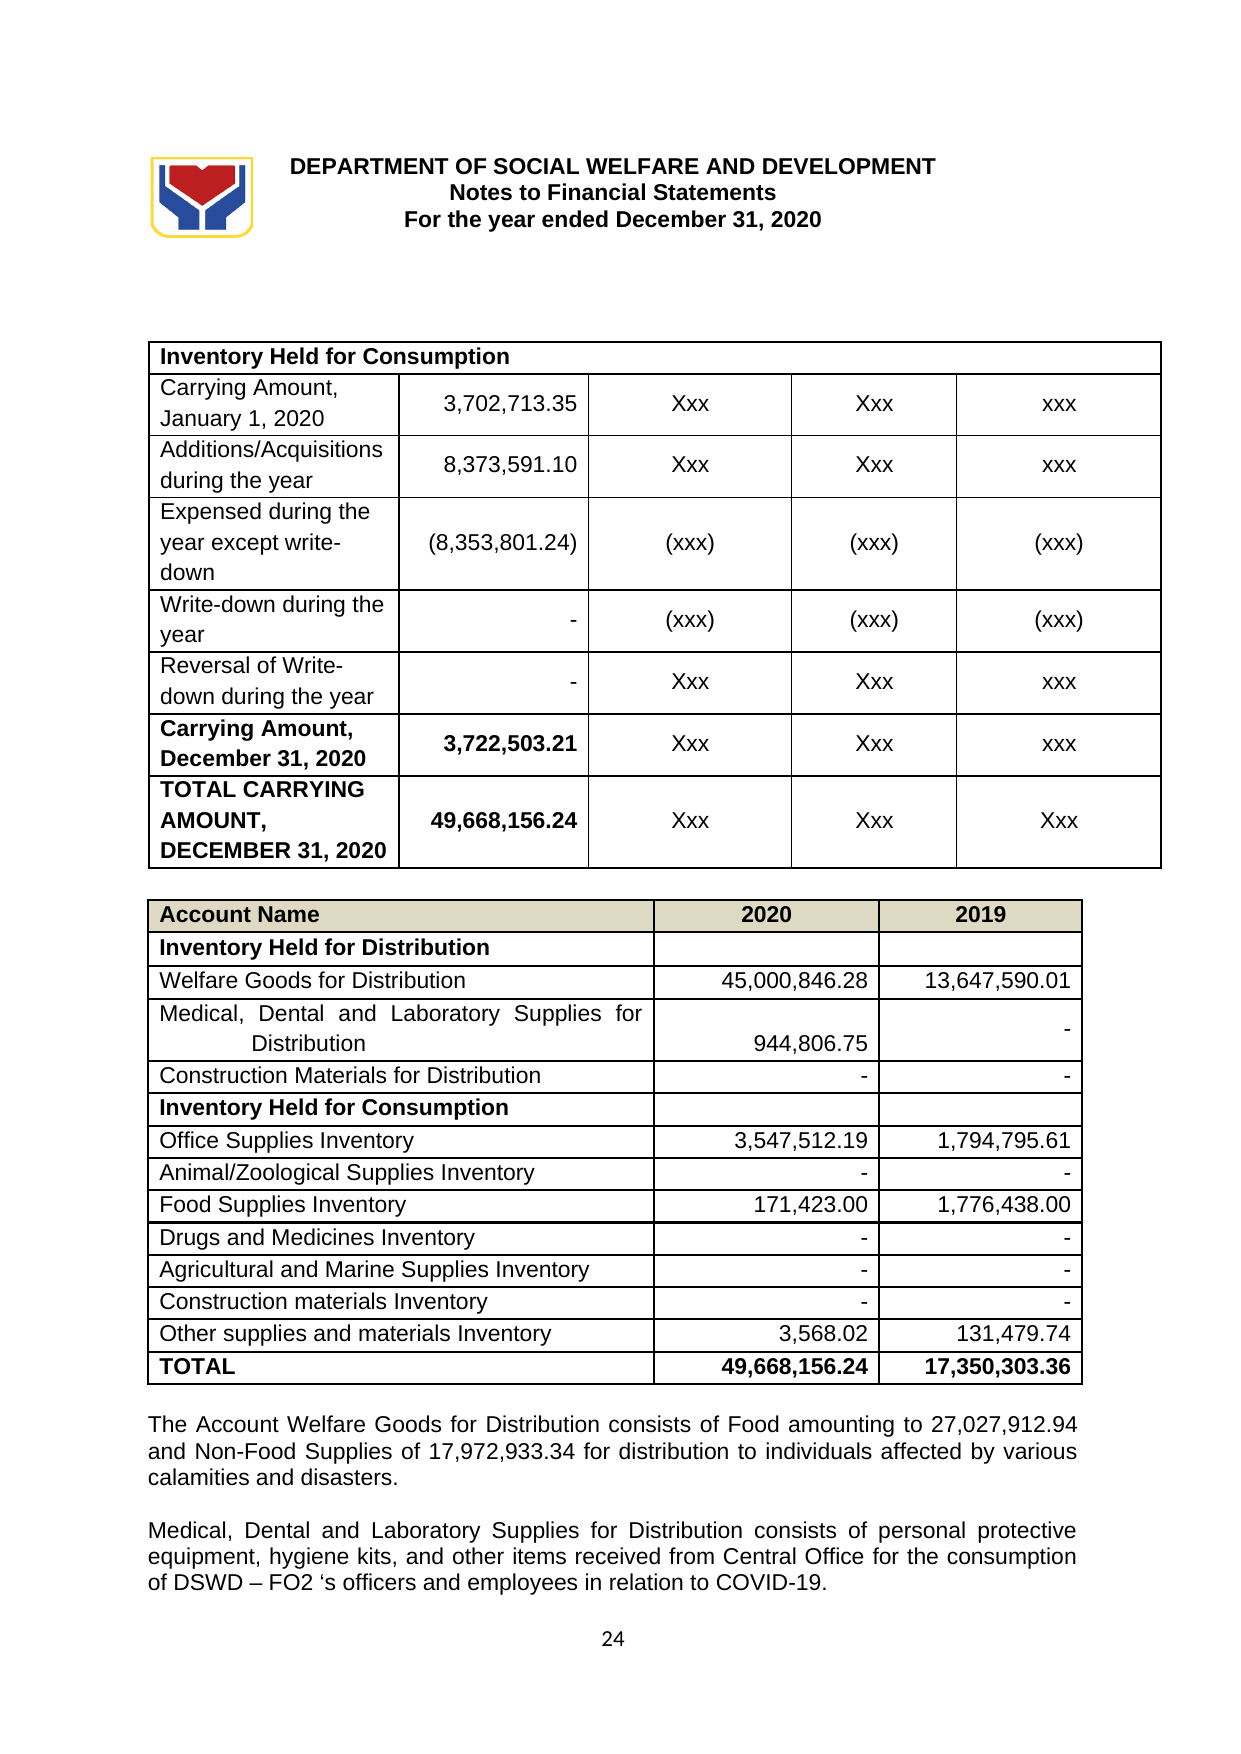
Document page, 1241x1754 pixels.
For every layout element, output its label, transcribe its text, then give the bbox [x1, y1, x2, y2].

table_cell - [655, 1224, 878, 1254]
table_cell Construction Materials for Distribution [149, 1062, 653, 1092]
table_cell Inventory Held for Distribution [149, 933, 653, 965]
table_cell 17,350,303.36 [880, 1353, 1081, 1383]
table_cell - [400, 591, 588, 651]
table_cell Xxx [589, 715, 791, 775]
table_cell - [655, 1256, 878, 1286]
table_cell - [655, 1288, 878, 1318]
table_cell Xxx [792, 653, 956, 713]
table_cell Drugs and Medicines Inventory [149, 1224, 653, 1254]
table_header 2020 [655, 901, 878, 931]
table_cell 3,702,713.35 [400, 375, 588, 435]
table_cell TOTAL CARRYING AMOUNT, DECEMBER 31, 2020 [150, 777, 398, 867]
table_cell xxx [957, 375, 1160, 435]
table_cell Agricultural and Marine Supplies Inventory [149, 1256, 653, 1286]
table_header Inventory Held for Consumption [150, 343, 1160, 373]
table_cell TOTAL [149, 1353, 653, 1383]
table_cell Xxx [589, 375, 791, 435]
table_cell xxx [957, 653, 1160, 713]
table_cell 13,647,590.01 [880, 967, 1081, 997]
table_cell Xxx [589, 777, 791, 867]
table_cell Xxx [792, 436, 956, 497]
table_cell 944,806.75 [655, 1000, 878, 1060]
table_cell Construction materials Inventory [149, 1288, 653, 1318]
table_cell (xxx) [589, 498, 791, 589]
table_cell xxx [957, 436, 1160, 497]
table_cell (xxx) [957, 591, 1160, 651]
table_cell Additions/Acquisitions during the year [150, 436, 398, 497]
text The Account Welfare Goods for Distribution consists of Food amounting to 27,027,912.94 and Non-Food Supplies of 17,972,933.34 for distribution to individuals affected by various calamities and disasters. [148, 1411, 1078, 1490]
table_cell 171,423.00 [655, 1191, 878, 1221]
table_cell (xxx) [792, 498, 956, 589]
picture [150, 157, 254, 238]
table_cell - [880, 1256, 1081, 1286]
table_cell 49,668,156.24 [655, 1353, 878, 1383]
table_cell Reversal of Write-down during the year [150, 653, 398, 713]
table_cell Medical, Dental and Laboratory Supplies for Distribution [149, 1000, 653, 1060]
table_cell Expensed during the year except write-down [150, 498, 398, 589]
table_cell [880, 933, 1081, 965]
table_cell Food Supplies Inventory [149, 1191, 653, 1221]
table_cell Inventory Held for Consumption [149, 1094, 653, 1124]
table_cell Other supplies and materials Inventory [149, 1320, 653, 1351]
table_cell Xxx [589, 653, 791, 713]
table_cell Xxx [792, 777, 956, 867]
table_cell - [880, 1224, 1081, 1254]
table_cell 3,568.02 [655, 1320, 878, 1351]
table_cell (xxx) [589, 591, 791, 651]
table_cell 131,479.74 [880, 1320, 1081, 1351]
table_cell Welfare Goods for Distribution [149, 967, 653, 997]
table_cell 45,000,846.28 [655, 967, 878, 997]
table_cell 8,373,591.10 [400, 436, 588, 497]
table_cell xxx [957, 715, 1160, 775]
table_cell Office Supplies Inventory [149, 1127, 653, 1157]
table_cell Write-down during the year [150, 591, 398, 651]
table_cell - [880, 1062, 1081, 1092]
table_header Account Name [149, 901, 653, 931]
table_cell - [880, 1000, 1081, 1060]
table_cell 1,794,795.61 [880, 1127, 1081, 1157]
table_cell Carrying Amount, December 31, 2020 [150, 715, 398, 775]
table_cell Xxx [957, 777, 1160, 867]
table_cell (xxx) [792, 591, 956, 651]
table_cell Xxx [792, 715, 956, 775]
table_cell Animal/Zoological Supplies Inventory [149, 1159, 653, 1189]
table_cell - [400, 653, 588, 713]
table_cell - [880, 1288, 1081, 1318]
table_cell - [655, 1159, 878, 1189]
table_cell - [880, 1159, 1081, 1189]
table_cell (xxx) [957, 498, 1160, 589]
table_cell (8,353,801.24) [400, 498, 588, 589]
table_header 2019 [880, 901, 1081, 931]
table_cell Xxx [792, 375, 956, 435]
table_cell 1,776,438.00 [880, 1191, 1081, 1221]
text Medical, Dental and Laboratory Supplies for Distribution consists of personal protective equipment, hygiene kits, and other items received from Central Office for the consumption of DSWD – FO2 ‘s officers and employees in relation to COVID-19. [148, 1517, 1078, 1596]
table_cell 49,668,156.24 [400, 777, 588, 867]
table_cell Xxx [589, 436, 791, 497]
table_cell - [655, 1062, 878, 1092]
table_cell [880, 1094, 1081, 1124]
table_cell [655, 1094, 878, 1124]
table_cell 3,547,512.19 [655, 1127, 878, 1157]
table_cell Carrying Amount, January 1, 2020 [150, 375, 398, 435]
table_cell 3,722,503.21 [400, 715, 588, 775]
table_cell [655, 933, 878, 965]
